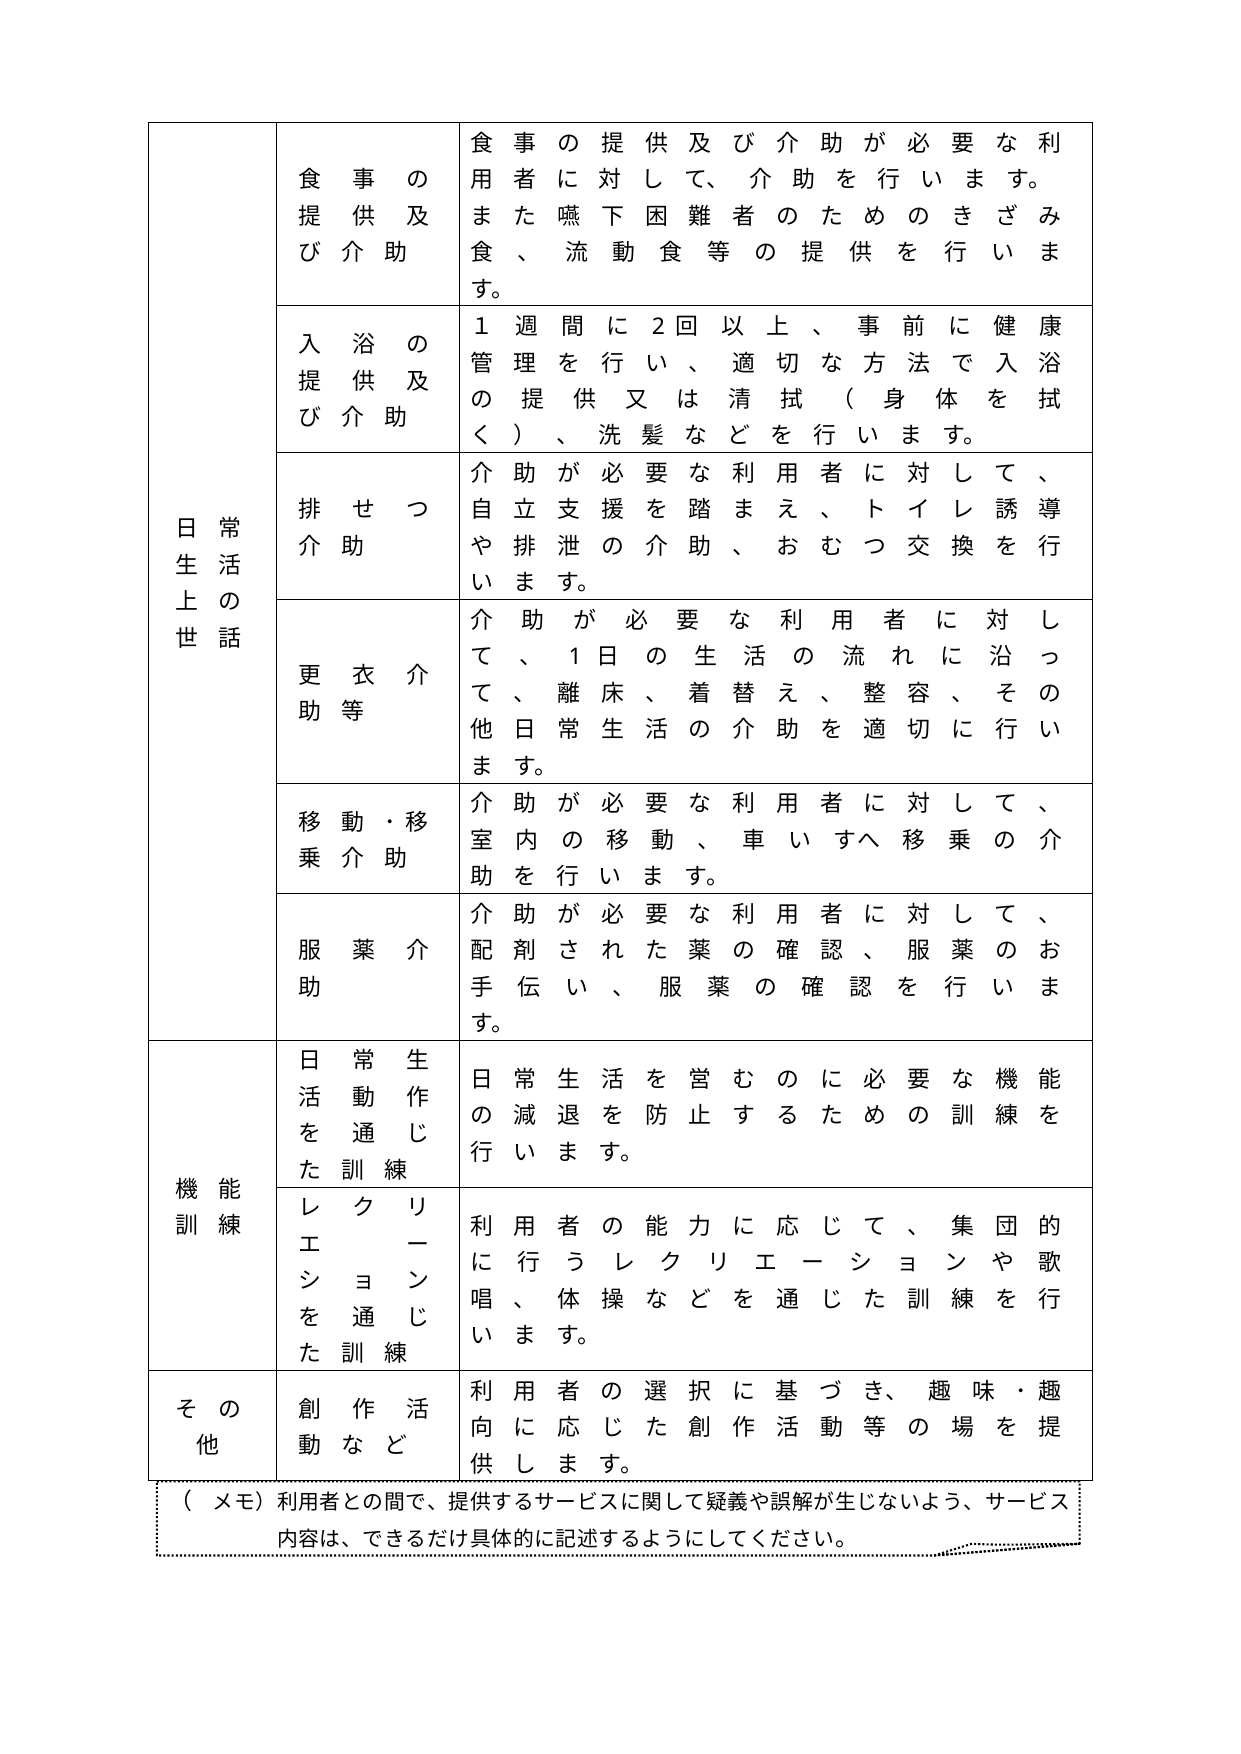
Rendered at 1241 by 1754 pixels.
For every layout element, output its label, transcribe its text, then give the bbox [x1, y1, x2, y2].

table_cell 服薬介助 [277, 894, 459, 1040]
table_cell 介助が必要な利用者に対して、室内の移動、車いすへ移乗の介助を行います。 [460, 784, 1092, 893]
table_cell 介助が必要な利用者に対して、配剤された薬の確認、服薬のお手伝い、服薬の確認を行います。 [460, 894, 1092, 1040]
table_cell 更衣介助等 [277, 600, 459, 782]
table_cell 利用者の能力に応じて、集団的に行うレクリエーションや歌唱、体操などを通じた訓練を行います。 [460, 1188, 1092, 1370]
table_cell その他 [149, 1371, 276, 1480]
text （メモ）利用者との間で、提供するサービスに関して疑義や誤解が生じないよう、サービス内容は、できるだけ具体的に記述するようにしてください。 [169, 1481, 1071, 1554]
table_cell １週間に2回以上、事前に健康管理を行い、適切な方法で入浴の提供又は清拭（身体を拭く）、洗髪などを行います。 [460, 306, 1092, 452]
table_cell 入浴の提供及び介助 [277, 306, 459, 452]
table_cell 日常生活上の世話 [149, 123, 276, 1040]
table_cell 食事の提供及び介助が必要な利用者に対して、介助を行います。 また嚥下困難者のためのきざみ食、流動食等の提供を行います。 [460, 123, 1092, 305]
table_cell 利用者の選択に基づき、趣味･趣向に応じた創作活動等の場を提供します。 [460, 1371, 1092, 1480]
table_cell 食事の提供及び介助 [277, 123, 459, 305]
table_cell 介助が必要な利用者に対して、1日の生活の流れに沿って、離床、着替え、整容、その他日常生活の介助を適切に行います。 [460, 600, 1092, 782]
table_cell 創作活動など [277, 1371, 459, 1480]
table_cell 排せつ介助 [277, 453, 459, 599]
table_cell レクリエーションを通じた訓練 [277, 1188, 459, 1370]
table_cell 日常生活を営むのに必要な機能の減退を防止するための訓練を行います。 [460, 1041, 1092, 1187]
table_cell 日常生活動作を通じた訓練 [277, 1041, 459, 1187]
table_cell 機能訓練 [149, 1041, 276, 1370]
table_cell 介助が必要な利用者に対して、自立支援を踏まえ、トイレ誘導や排泄の介助、おむつ交換を行います。 [460, 453, 1092, 599]
table_cell 移動･移乗介助 [277, 784, 459, 893]
